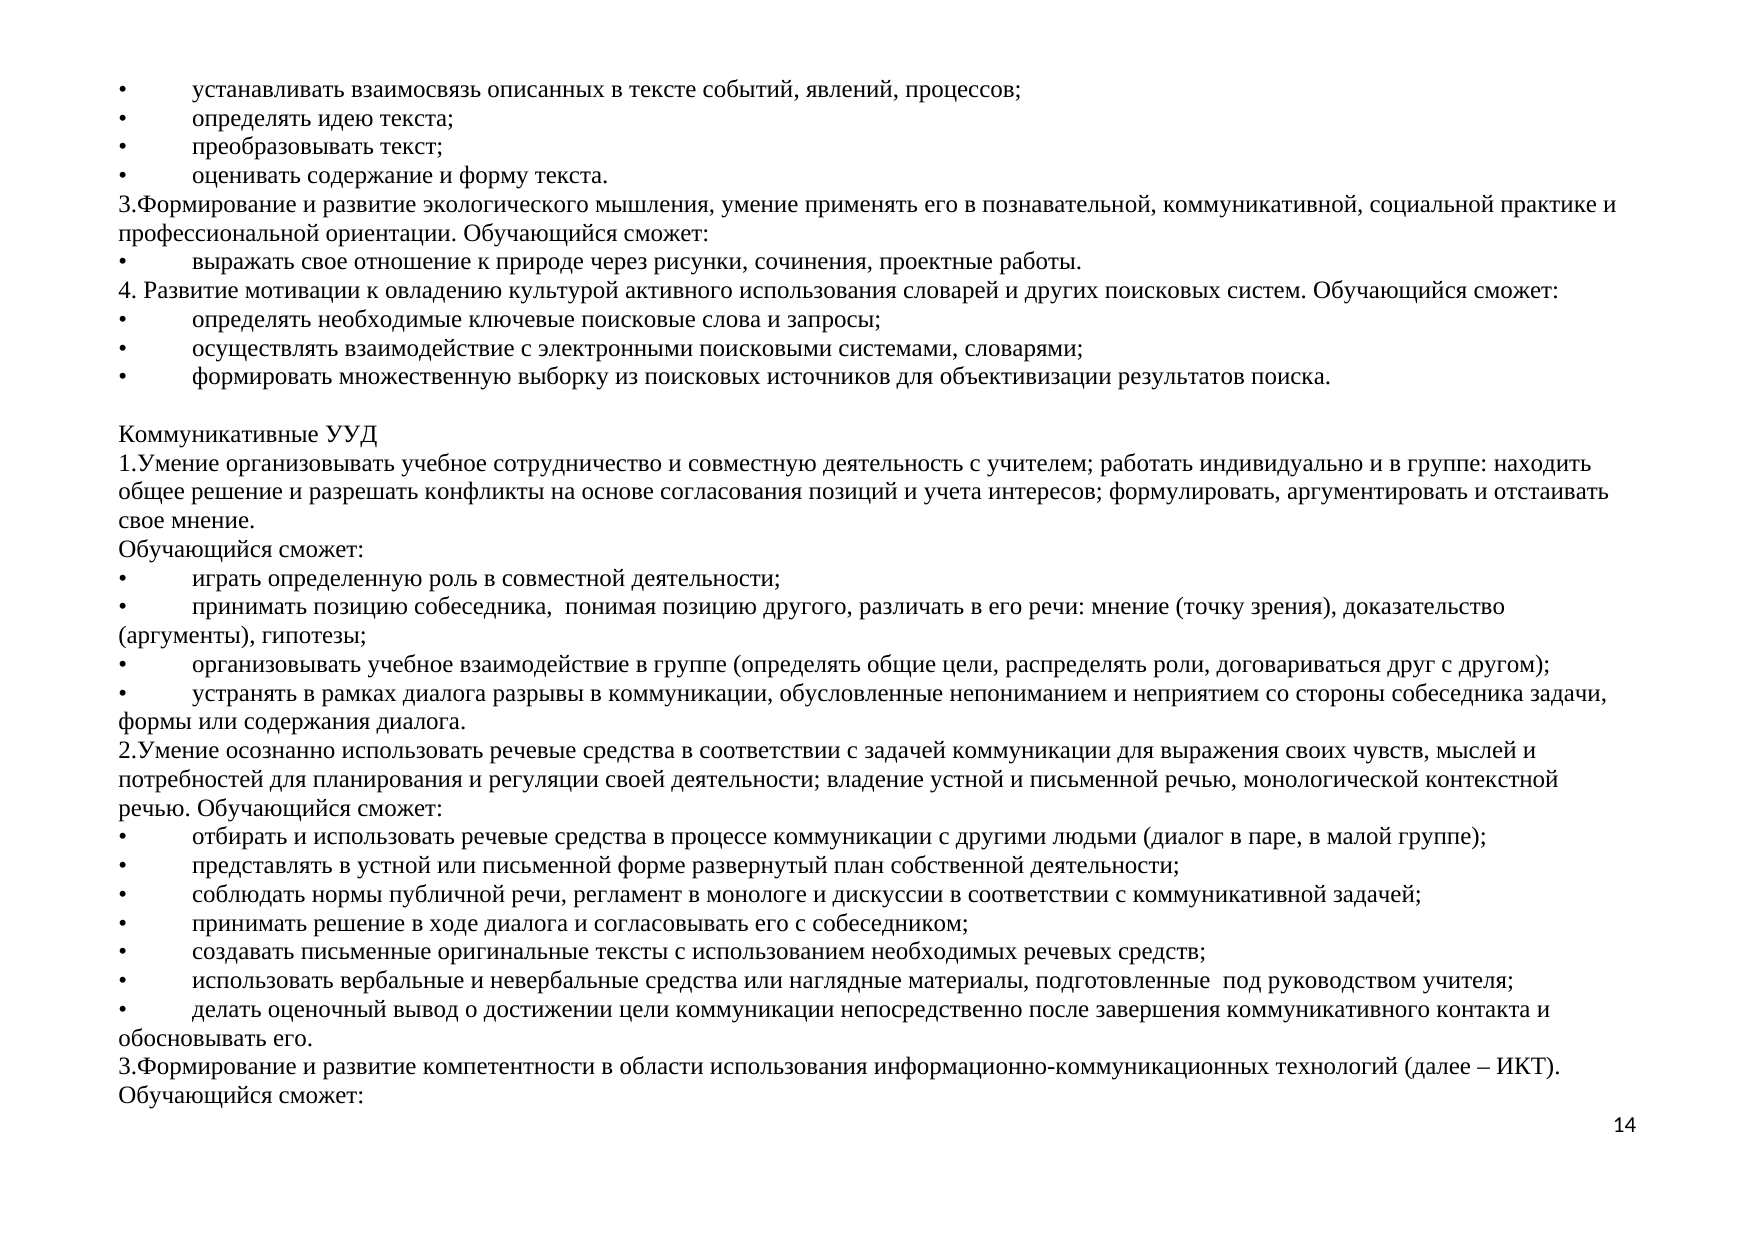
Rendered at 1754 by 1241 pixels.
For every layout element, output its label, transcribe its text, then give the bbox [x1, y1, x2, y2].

text • принимать решение в ходе диалога и согласовывать его с собеседником; [118, 908, 1636, 936]
text • выражать свое отношение к природе через рисунки, сочинения, проектные работы. [118, 246, 1636, 275]
text Коммуникативные УУД [118, 419, 1636, 448]
text • преобразовывать текст; [118, 131, 1636, 160]
text 2.Умение осознанно использовать речевые средства в соответствии с задачей коммуникации для выражения своих чувств, мыслей и потребностей для планирования и регуляции своей деятельности; владение устной и письменной речью, монологической контекстной речью. Обучающийся сможет: [118, 735, 1636, 821]
text • использовать вербальные и невербальные средства или наглядные материалы, подготовленные под руководством учителя; [118, 965, 1636, 994]
text • определять необходимые ключевые поисковые слова и запросы; [118, 304, 1636, 333]
text • соблюдать нормы публичной речи, регламент в монологе и дискуссии в соответствии с коммуникативной задачей; [118, 879, 1636, 908]
text • устанавливать взаимосвязь описанных в тексте событий, явлений, процессов; [118, 74, 1636, 103]
text 3.Формирование и развитие компетентности в области использования информационно-коммуникационных технологий (далее – ИКТ). Обучающийся сможет: [118, 1051, 1636, 1109]
text • оценивать содержание и форму текста. [118, 160, 1636, 189]
text Обучающийся сможет: [118, 534, 1636, 563]
text • отбирать и использовать речевые средства в процессе коммуникации с другими людьми (диалог в паре, в малой группе); [118, 821, 1636, 850]
text 1.Умение организовывать учебное сотрудничество и совместную деятельность с учителем; работать индивидуально и в группе: находить общее решение и разрешать конфликты на основе согласования позиций и учета интересов; формулировать, аргументировать и отстаивать свое мнение. [118, 448, 1636, 534]
text • создавать письменные оригинальные тексты с использованием необходимых речевых средств; [118, 936, 1636, 965]
text • организовывать учебное взаимодействие в группе (определять общие цели, распределять роли, договариваться друг с другом); [118, 649, 1636, 678]
text 4. Развитие мотивации к овладению культурой активного использования словарей и других поисковых систем. Обучающийся сможет: [118, 275, 1636, 304]
text • представлять в устной или письменной форме развернутый план собственной деятельности; [118, 850, 1636, 879]
text • принимать позицию собеседника, понимая позицию другого, различать в его речи: мнение (точку зрения), доказательство (аргументы), гипотезы; [118, 591, 1636, 649]
text 3.Формирование и развитие экологического мышления, умение применять его в познавательной, коммуникативной, социальной практике и профессиональной ориентации. Обучающийся сможет: [118, 189, 1636, 246]
text • делать оценочный вывод о достижении цели коммуникации непосредственно после завершения коммуникативного контакта и обосновывать его. [118, 994, 1636, 1051]
text • устранять в рамках диалога разрывы в коммуникации, обусловленные непониманием и неприятием со стороны собеседника задачи, формы или содержания диалога. [118, 678, 1636, 735]
text • формировать множественную выборку из поисковых источников для объективизации результатов поиска. [118, 361, 1636, 390]
text • осуществлять взаимодействие с электронными поисковыми системами, словарями; [118, 333, 1636, 361]
text • определять идею текста; [118, 103, 1636, 131]
text • играть определенную роль в совместной деятельности; [118, 563, 1636, 591]
